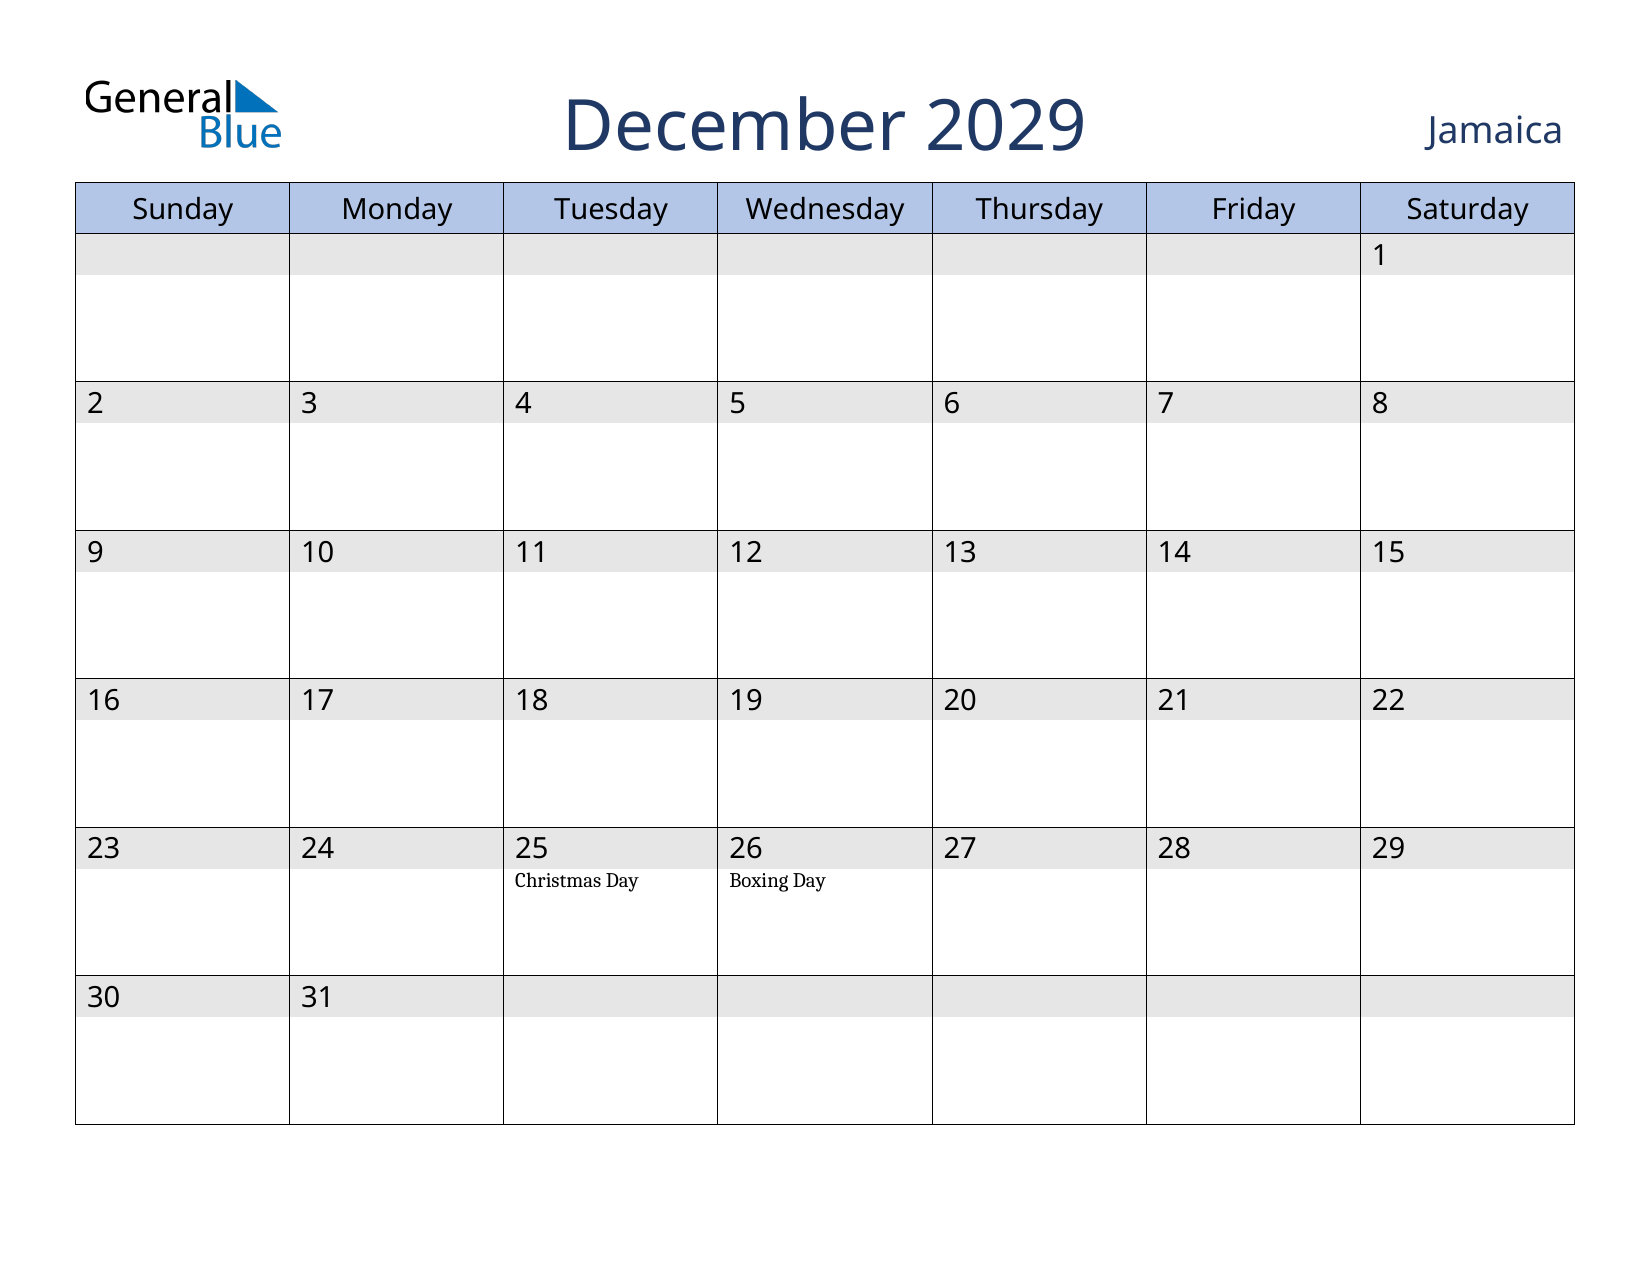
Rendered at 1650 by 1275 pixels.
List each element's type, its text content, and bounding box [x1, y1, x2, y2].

table_cell [718, 275, 932, 381]
table_cell [1361, 976, 1574, 1017]
table_cell [1147, 869, 1360, 975]
table_cell 5 [718, 382, 932, 423]
table_cell [290, 275, 503, 381]
table_cell 1 [1361, 234, 1574, 275]
table_cell [933, 423, 1146, 530]
table_cell [718, 234, 932, 275]
table_cell 16 [76, 679, 289, 720]
table_cell [290, 423, 503, 530]
table_cell [1147, 572, 1360, 678]
table_cell 25 [504, 828, 717, 869]
table_cell [1147, 275, 1360, 381]
table_cell [76, 423, 289, 530]
table_cell [504, 976, 717, 1017]
table_header Jamaica [1146, 75, 1574, 182]
table_cell Tuesday [504, 183, 717, 233]
table_cell 20 [933, 679, 1146, 720]
table_cell 30 [76, 976, 289, 1017]
table_cell Friday [1147, 183, 1360, 233]
table_cell 22 [1361, 679, 1574, 720]
table_cell Boxing Day [718, 869, 932, 975]
table_cell [718, 423, 932, 530]
table_cell [76, 869, 289, 975]
table_cell [76, 275, 289, 381]
table_cell 13 [933, 531, 1146, 572]
table_cell 24 [290, 828, 503, 869]
table_cell Sunday [76, 183, 289, 233]
table_cell [290, 869, 503, 975]
table_cell [76, 720, 289, 827]
table_cell Wednesday [718, 183, 932, 233]
table_cell [933, 720, 1146, 827]
table_cell 28 [1147, 828, 1360, 869]
table_cell [76, 1017, 289, 1123]
table_cell Saturday [1361, 183, 1574, 233]
table_cell [1147, 976, 1360, 1017]
table_cell 18 [504, 679, 717, 720]
table_cell 9 [76, 531, 289, 572]
table_cell 17 [290, 679, 503, 720]
table_cell 14 [1147, 531, 1360, 572]
table_cell [76, 234, 289, 275]
table_cell [933, 976, 1146, 1017]
table_cell [933, 572, 1146, 678]
table_cell 7 [1147, 382, 1360, 423]
table_cell [1147, 234, 1360, 275]
table_cell 4 [504, 382, 717, 423]
table_cell 23 [76, 828, 289, 869]
table_cell Monday [290, 183, 503, 233]
table_cell [504, 572, 717, 678]
table_cell 27 [933, 828, 1146, 869]
table_cell 3 [290, 382, 503, 423]
table_cell [933, 275, 1146, 381]
table_cell 6 [933, 382, 1146, 423]
table_cell Christmas Day [504, 869, 717, 975]
table_cell [504, 234, 717, 275]
table_cell [504, 1017, 717, 1123]
table_cell 19 [718, 679, 932, 720]
table_cell [1361, 720, 1574, 827]
table_cell [290, 1017, 503, 1123]
table_cell 21 [1147, 679, 1360, 720]
table_cell [1147, 720, 1360, 827]
table_cell 29 [1361, 828, 1574, 869]
table_cell [504, 720, 717, 827]
table_cell [1147, 423, 1360, 530]
table_cell [718, 1017, 932, 1123]
table_cell [1361, 1017, 1574, 1123]
table_cell 26 [718, 828, 932, 869]
table_cell 15 [1361, 531, 1574, 572]
table_cell [1147, 1017, 1360, 1123]
table_cell [933, 1017, 1146, 1123]
table_cell 8 [1361, 382, 1574, 423]
table_header December 2029 [504, 75, 1146, 182]
table_cell 11 [504, 531, 717, 572]
table_cell [718, 572, 932, 678]
table_cell [290, 720, 503, 827]
table_cell [76, 572, 289, 678]
table_cell 10 [290, 531, 503, 572]
table_cell [1361, 423, 1574, 530]
table_cell [718, 976, 932, 1017]
table_cell [504, 275, 717, 381]
table_cell 31 [290, 976, 503, 1017]
table_cell [1361, 572, 1574, 678]
table_cell [933, 869, 1146, 975]
table_cell 2 [76, 382, 289, 423]
table_cell 12 [718, 531, 932, 572]
table_cell [290, 234, 503, 275]
table_cell [933, 234, 1146, 275]
table_cell [718, 720, 932, 827]
table_cell [290, 572, 503, 678]
table_cell Thursday [933, 183, 1146, 233]
picture [86, 80, 281, 148]
table_cell [1361, 869, 1574, 975]
table_cell [504, 423, 717, 530]
table_cell [1361, 275, 1574, 381]
table_header [76, 75, 503, 182]
